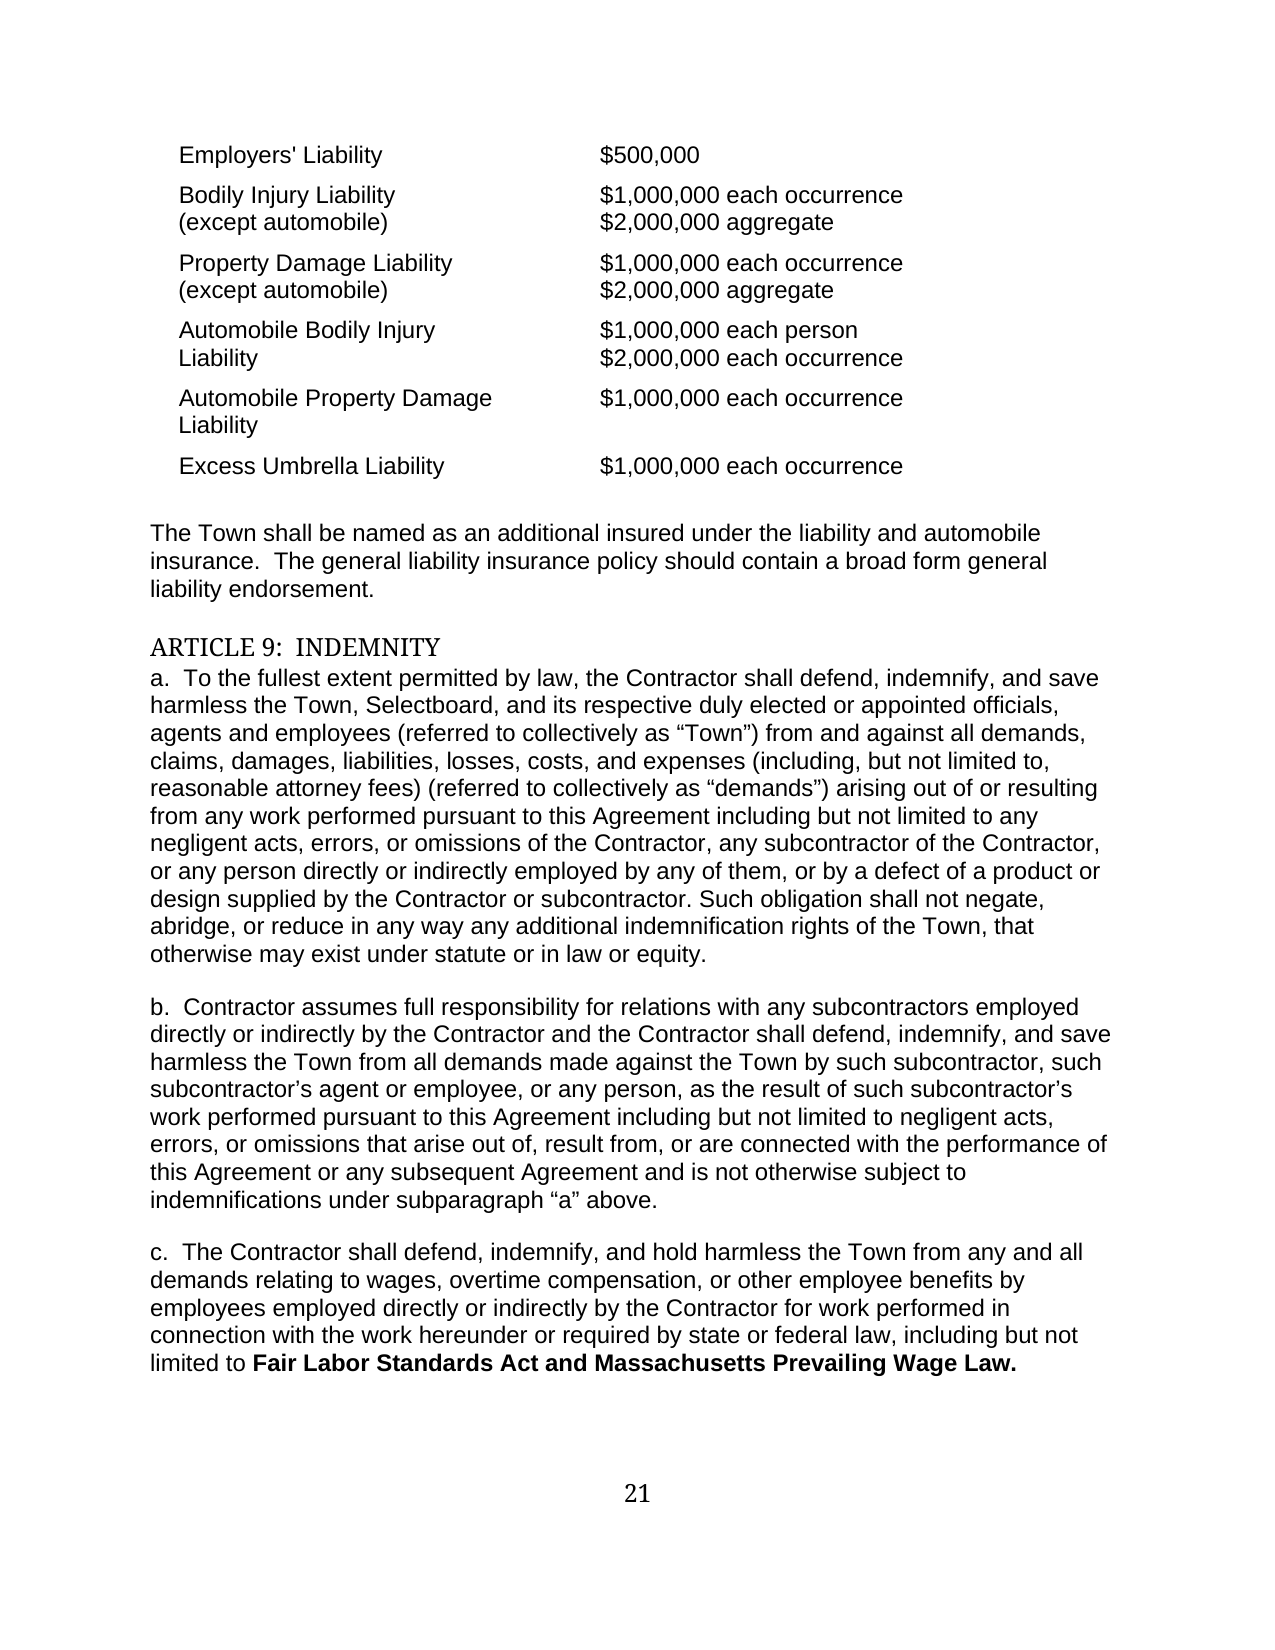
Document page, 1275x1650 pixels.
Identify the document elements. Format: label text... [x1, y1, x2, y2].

text (except automobile) $2,000,000 aggregate [178, 276, 1125, 304]
text Automobile Bodily Injury $1,000,000 each person [178, 316, 1125, 344]
text The Town shall be named as an additional insured under the liability and automobile insurance. The general liability insurance policy should contain a broad form general liability endorsement. [150, 519, 1125, 602]
text c. The Contractor shall defend, indemnify, and hold harmless the Town from any and all demands relating to wages, overtime compensation, or other employee benefits by employees employed directly or indirectly by the Contractor for work performed in connection with the work hereunder or required by state or federal law, including but not limited to Fair Labor Standards Act and Massachusetts Prevailing Wage Law. [150, 1238, 1125, 1376]
text Liability [178, 411, 1125, 439]
text Liability $2,000,000 each occurrence [178, 344, 1125, 371]
text Property Damage Liability $1,000,000 each occurrence [178, 248, 1125, 276]
text Excess Umbrella Liability $1,000,000 each occurrence [178, 452, 1125, 479]
text Bodily Injury Liability $1,000,000 each occurrence [178, 181, 1125, 208]
text (except automobile) $2,000,000 aggregate [178, 208, 1125, 236]
text b. Contractor assumes full responsibility for relations with any subcontractors employed directly or indirectly by the Contractor and the Contractor shall defend, indemnify, and save harmless the Town from all demands made against the Town by such subcontractor, such subcontractor’s agent or employee, or any person, as the result of such subcontractor’s work performed pursuant to this Agreement including but not limited to negligent acts, errors, or omissions that arise out of, result from, or are connected with the performance of this Agreement or any subsequent Agreement and is not otherwise subject to indemnifications under subparagraph “a” above. [150, 992, 1125, 1213]
text Automobile Property Damage $1,000,000 each occurrence [178, 384, 1125, 411]
text Employers' Liability $500,000 [178, 141, 1125, 168]
text a. To the fullest extent permitted by law, the Contractor shall defend, indemnify, and save harmless the Town, Selectboard, and its respective duly elected or appointed officials, agents and employees (referred to collectively as “Town”) from and against all demands, claims, damages, liabilities, losses, costs, and expenses (including, but not limited to, reasonable attorney fees) (referred to collectively as “demands”) arising out of or resulting from any work performed pursuant to this Agreement including but not limited to any negligent acts, errors, or omissions of the Contractor, any subcontractor of the Contractor, or any person directly or indirectly employed by any of them, or by a defect of a product or design supplied by the Contractor or subcontractor. Such obligation shall not negate, abridge, or reduce in any way any additional indemnification rights of the Town, that otherwise may exist under statute or in law or equity. [150, 664, 1125, 967]
